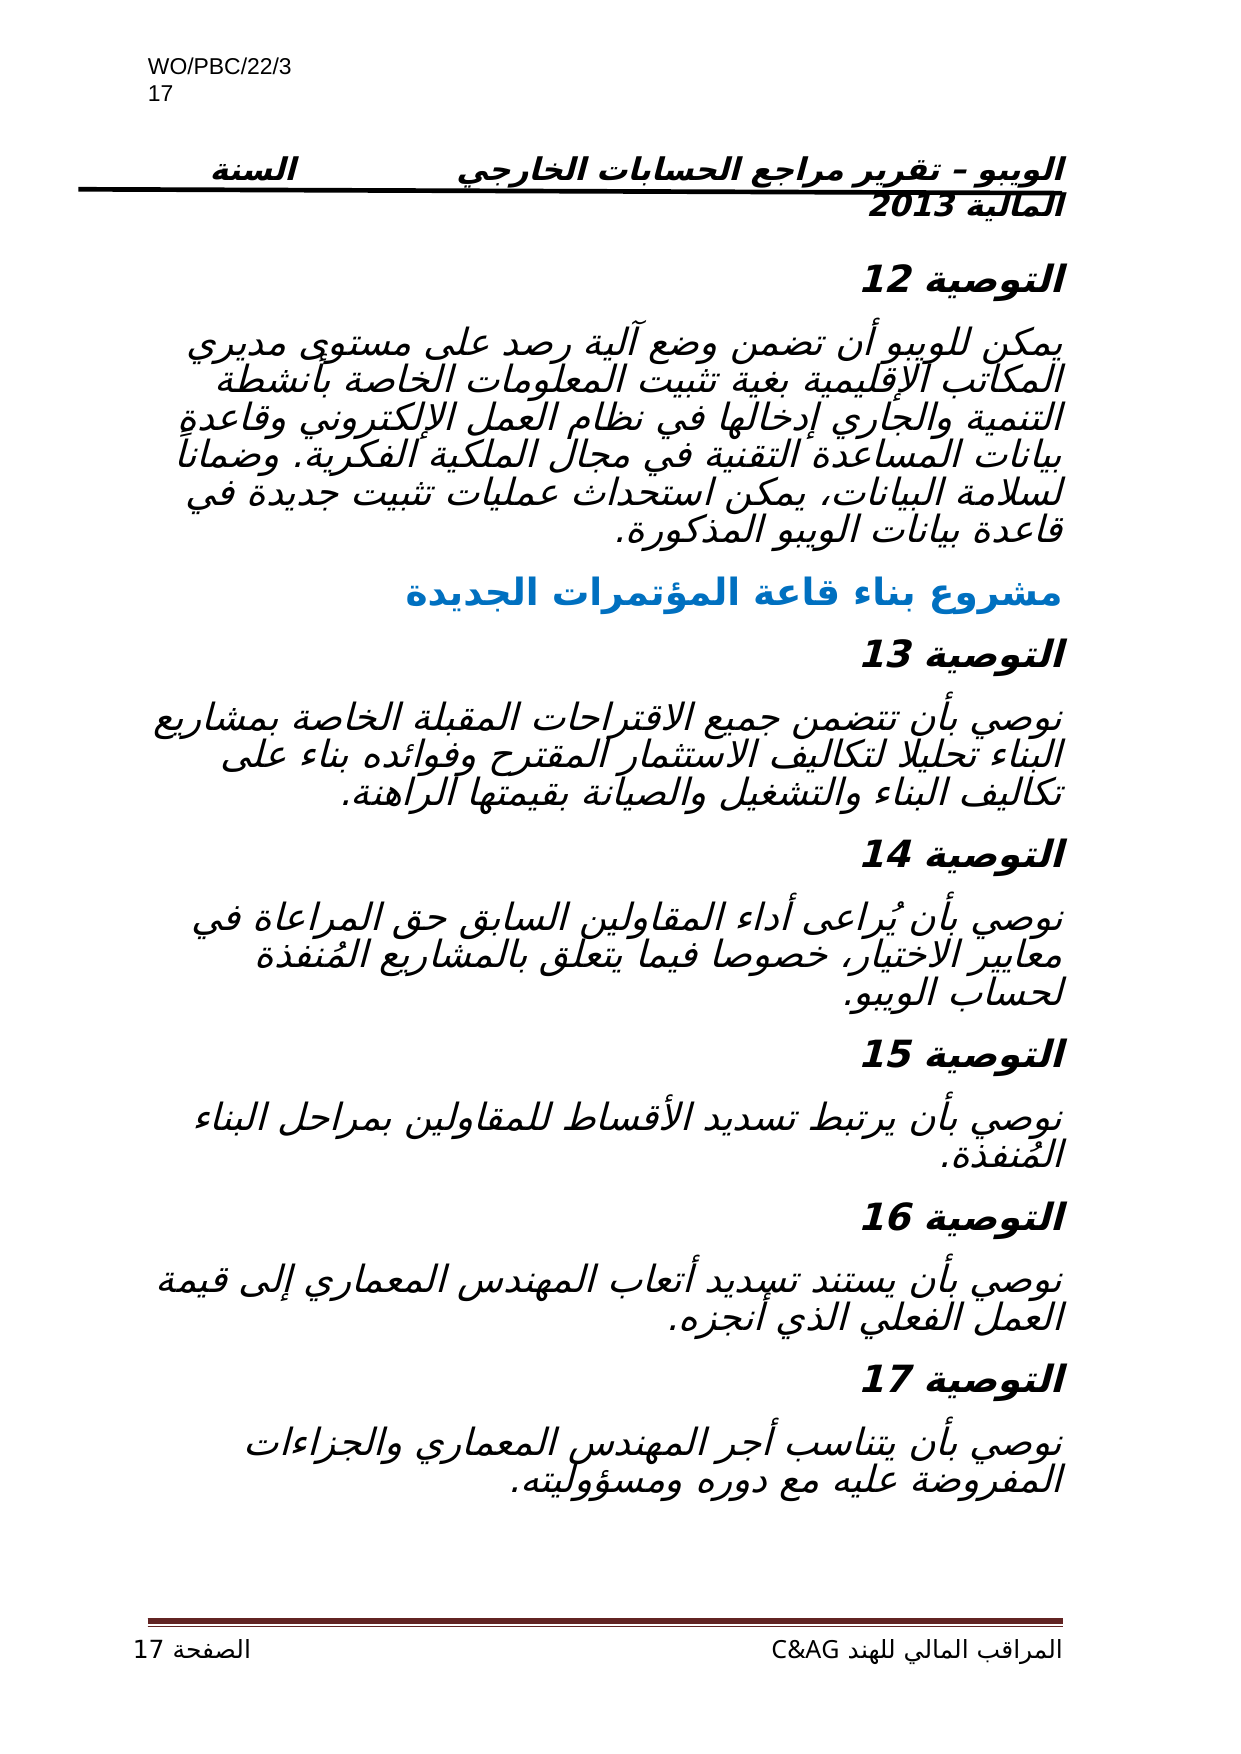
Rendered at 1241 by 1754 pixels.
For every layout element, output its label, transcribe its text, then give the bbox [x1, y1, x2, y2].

text نوصي بأن تتضمن جميع الاقتراحات المقبلة الخاصة بمشاريع البناء تحليلا لتكاليف الاستثمار المقترح وفوائده بناء على تكاليف البناء والتشغيل والصيانة بقيمتها الراهنة. [148, 700, 1063, 813]
text التوصية 12 [148, 263, 1063, 300]
text التوصية 16 [148, 1200, 1063, 1238]
text التوصية 14 [148, 838, 1063, 875]
text مشروع بناء قاعة المؤتمرات الجديدة [148, 575, 1063, 613]
text نوصي بأن يستند تسديد أتعاب المهندس المعماري إلى قيمة العمل الفعلي الذي أنجزه. [148, 1263, 1063, 1338]
text التوصية 17 [148, 1363, 1063, 1400]
text يمكن للويبو أن تضمن وضع آلية رصد على مستوى مديري المكاتب الإقليمية بغية تثبيت المعلومات الخاصة بأنشطة التنمية والجاري إدخالها في نظام العمل الإلكتروني وقاعدة بيانات المساعدة التقنية في مجال الملكية الفكرية. وضماناً لسلامة البيانات، يمكن استحداث عمليات تثبيت جديدة في قاعدة بيانات الويبو المذكورة. [148, 325, 1063, 550]
text التوصية 15 [148, 1038, 1063, 1075]
text التوصية 13 [148, 638, 1063, 675]
text نوصي بأن يتناسب أجر المهندس المعماري والجزاءات المفروضة عليه مع دوره ومسؤوليته. [148, 1425, 1063, 1500]
text نوصي بأن يُراعى أداء المقاولين السابق حق المراعاة في معايير الاختيار، خصوصا فيما يتعلق بالمشاريع المُنفذة لحساب الويبو. [148, 900, 1063, 1013]
text نوصي بأن يرتبط تسديد الأقساط للمقاولين بمراحل البناء المُنفذة. [148, 1100, 1063, 1175]
